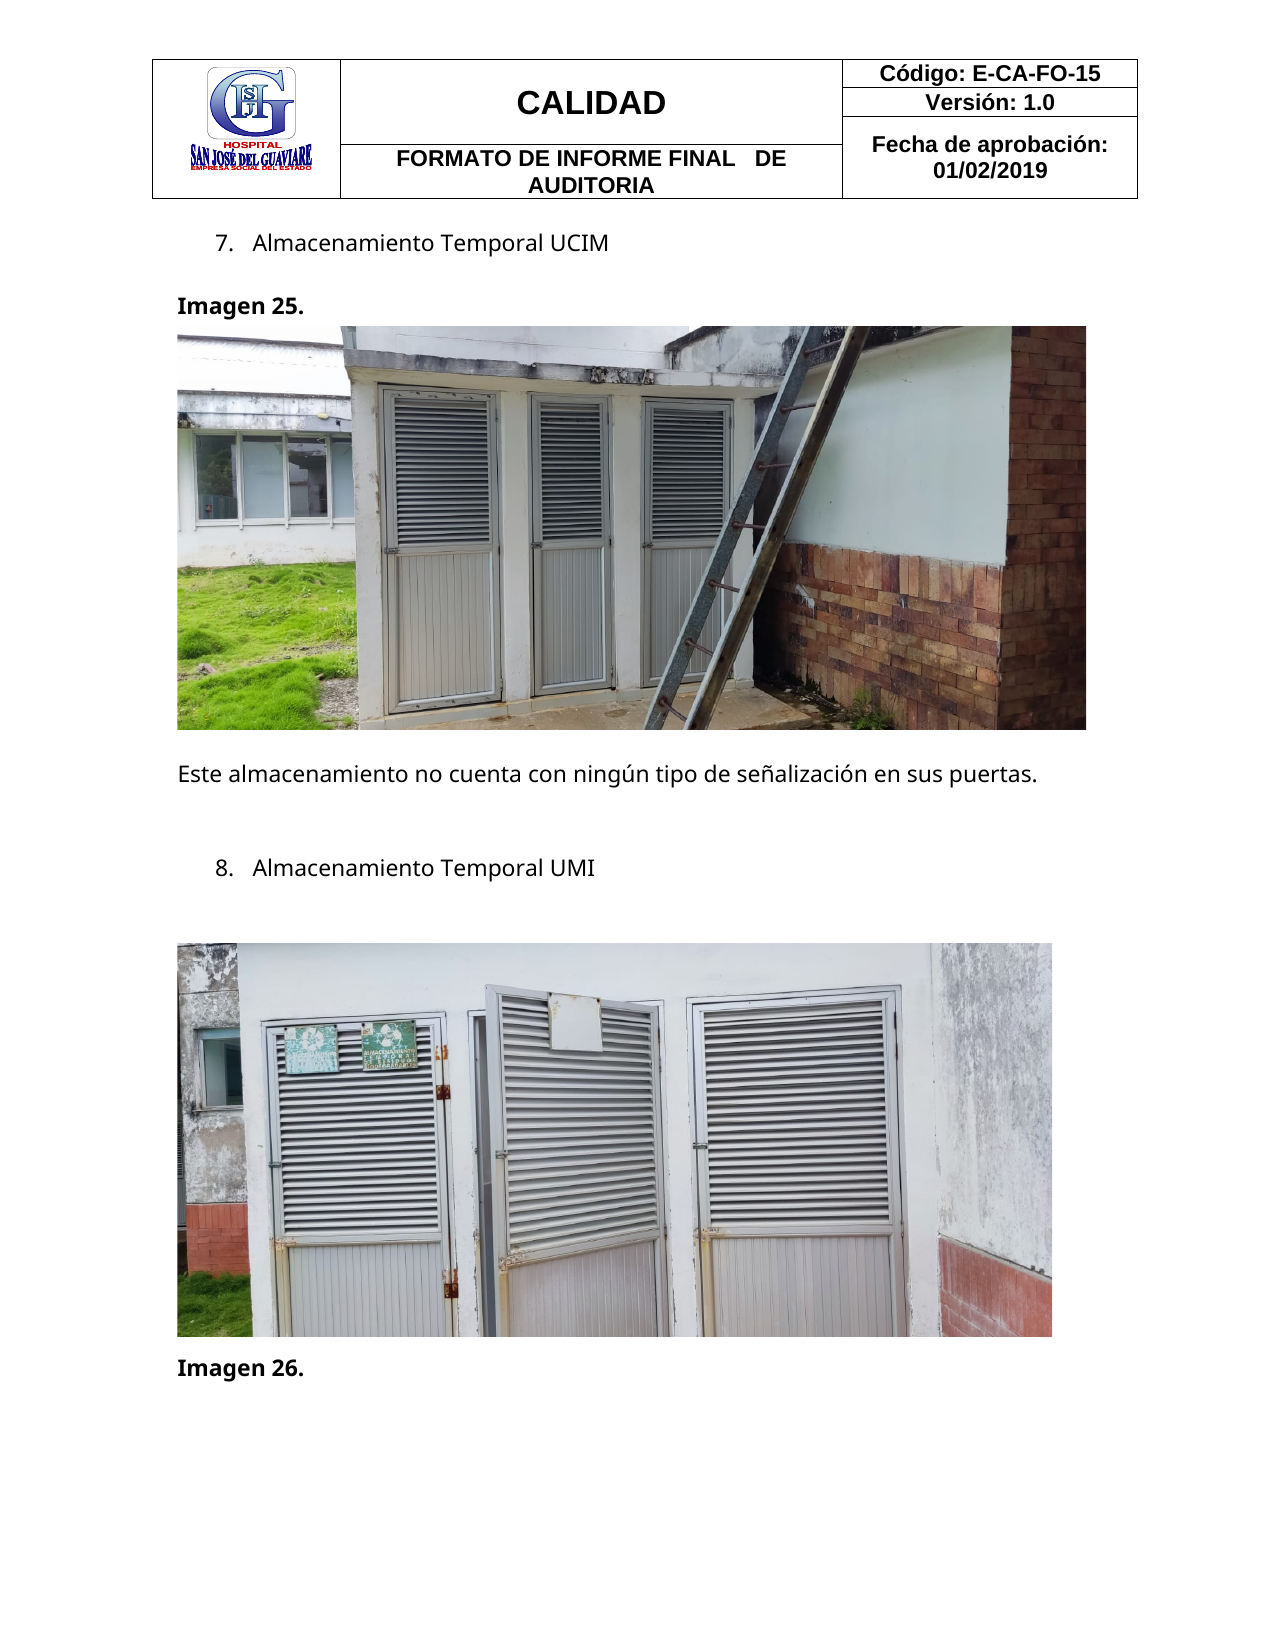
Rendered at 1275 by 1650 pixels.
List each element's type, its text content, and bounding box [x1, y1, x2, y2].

list Almacenamiento Temporal UMI [215, 852, 1113, 883]
picture [177, 943, 1051, 1337]
picture [177, 326, 1086, 730]
text Imagen 25. [177, 289, 1113, 321]
list Almacenamiento Temporal UCIM [215, 227, 1113, 258]
